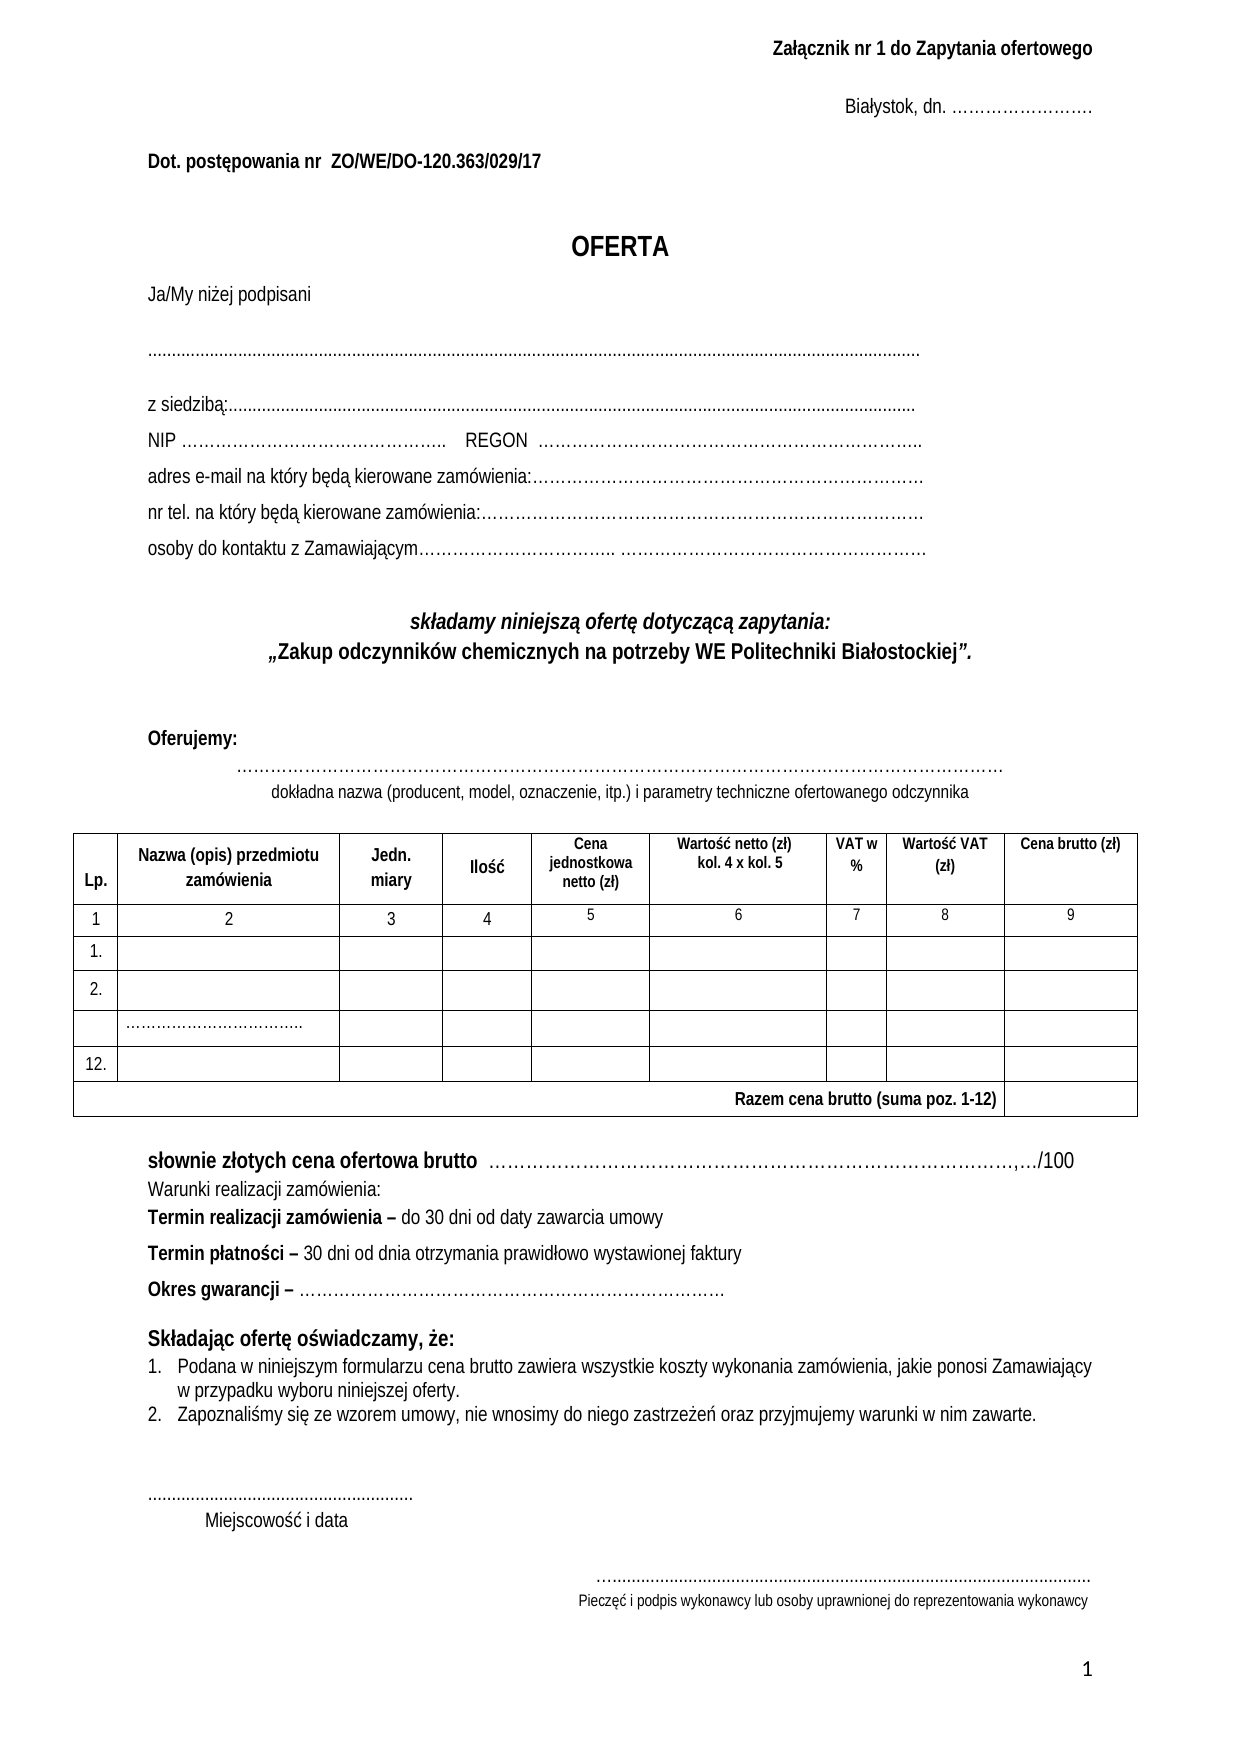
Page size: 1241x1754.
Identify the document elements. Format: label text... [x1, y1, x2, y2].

table_cell 7 [827, 905, 886, 936]
text Dot. postępowania nr ZO/WE/DO-120.363/029/17 [148, 148, 1093, 172]
table_header Jedn. miary [340, 834, 442, 904]
table_cell [443, 937, 531, 969]
text Termin realizacji zamówienia – do 30 dni od daty zawarcia umowy [148, 1205, 1093, 1229]
table_cell [340, 971, 442, 1010]
table_cell 1 [74, 905, 117, 936]
table_cell [118, 937, 339, 969]
table_cell [118, 971, 339, 1010]
text …..................................................................................................... [148, 1563, 1093, 1587]
text z siedzibą:................................................................................................................................................. [148, 392, 1093, 416]
table_header Wartość VAT (zł) [887, 834, 1004, 904]
table_cell [650, 971, 826, 1010]
table_cell 5 [532, 905, 649, 936]
table_header Lp. [74, 834, 117, 904]
text ……………………………………………………………………………………………………………………… dokładna nazwa (producent, model, oznaczenie, itp.) i parametry techniczne ofertowanego odczynnika [148, 753, 1093, 802]
text Białystok, dn. ……………………. [148, 93, 1093, 117]
table_cell [118, 1047, 339, 1081]
table_header Nazwa (opis) przedmiotu zamówienia [118, 834, 339, 904]
table_cell [827, 1047, 886, 1081]
table_cell [1005, 937, 1137, 969]
text NIP ……………………………………….. REGON ………………………………………………………….. [148, 428, 1093, 452]
text ........................................................ [148, 1481, 1093, 1504]
text Pieczęć i podpis wykonawcy lub osoby uprawnionej do reprezentowania wykonawcy [148, 1591, 1093, 1610]
text Okres gwarancji – ………………………………………………………………… [148, 1277, 1093, 1301]
table_cell [532, 937, 649, 969]
table_cell 6 [650, 905, 826, 936]
table_cell [1005, 1047, 1137, 1081]
table_cell [827, 1011, 886, 1046]
table_cell 9 [1005, 905, 1137, 936]
table_cell [532, 971, 649, 1010]
table_header Cena jednostkowa netto (zł) [532, 834, 649, 904]
table_header Wartość netto (zł) kol. 4 x kol. 5 [650, 834, 826, 904]
text składamy niniejszą ofertę dotyczącą zapytania: [148, 608, 1093, 634]
table_cell 3 [340, 905, 442, 936]
text „Zakup odczynników chemicznych na potrzeby WE Politechniki Białostockiej”. [148, 638, 1093, 664]
table_cell [650, 1047, 826, 1081]
table_cell [340, 937, 442, 969]
table_cell [74, 1011, 117, 1046]
table_cell [443, 1011, 531, 1046]
table_cell [532, 1011, 649, 1046]
text słownie złotych cena ofertowa brutto …………………………………………………………………………,…/100 [148, 1147, 1093, 1173]
text Termin płatności – 30 dni od dnia otrzymania prawidłowo wystawionej faktury [148, 1241, 1093, 1265]
table_cell [827, 937, 886, 969]
table_cell [443, 971, 531, 1010]
table_cell [340, 1011, 442, 1046]
table_header VAT w % [827, 834, 886, 904]
table_header Cena brutto (zł) [1005, 834, 1137, 904]
table_cell [1005, 971, 1137, 1010]
table_cell [1005, 1082, 1137, 1116]
table_cell [887, 971, 1004, 1010]
text Ja/My niżej podpisani [148, 282, 1093, 306]
table_cell [532, 1047, 649, 1081]
table_cell [887, 1047, 1004, 1081]
table_cell [887, 1011, 1004, 1046]
table_header Ilość [443, 834, 531, 904]
table_cell 1. [74, 937, 117, 969]
list Podana w niniejszym formularzu cena brutto zawiera wszystkie koszty wykonania zamówienia, jakie ponosi Zamawiający w przypadku wyboru niniejszej oferty. [148, 1354, 1093, 1402]
table_cell [1005, 1011, 1137, 1046]
table_cell 2. [74, 971, 117, 1010]
table_cell 4 [443, 905, 531, 936]
table_cell [443, 1047, 531, 1081]
table_cell [650, 1011, 826, 1046]
table_cell [887, 937, 1004, 969]
table_cell 8 [887, 905, 1004, 936]
text ................................................................................................................................................................... [148, 337, 1093, 361]
text Oferujemy: [148, 726, 1093, 750]
table_cell [827, 971, 886, 1010]
text Miejscowość i data [148, 1508, 1093, 1532]
list Zapoznaliśmy się ze wzorem umowy, nie wnosimy do niego zastrzeżeń oraz przyjmujemy warunki w nim zawarte. [148, 1402, 1093, 1426]
table_cell [340, 1047, 442, 1081]
text Składając ofertę oświadczamy, że: [148, 1325, 1093, 1352]
table_cell 12. [74, 1047, 117, 1081]
text Warunki realizacji zamówienia: [148, 1177, 1093, 1201]
text adres e-mail na który będą kierowane zamówienia:…………………………………………………………… [148, 464, 1093, 488]
text Załącznik nr 1 do Zapytania ofertowego [148, 36, 1093, 60]
table_cell …………………………….. [118, 1011, 339, 1046]
table_cell Razem cena brutto (suma poz. 1-12) [74, 1082, 1004, 1116]
text nr tel. na który będą kierowane zamówienia:…………………………………………………………………… [148, 500, 1093, 524]
table_cell 2 [118, 905, 339, 936]
text OFERTA [148, 229, 1093, 263]
text osoby do kontaktu z Zamawiającym…………………………….. ……………………………………………… [148, 536, 1093, 560]
table_cell [650, 937, 826, 969]
